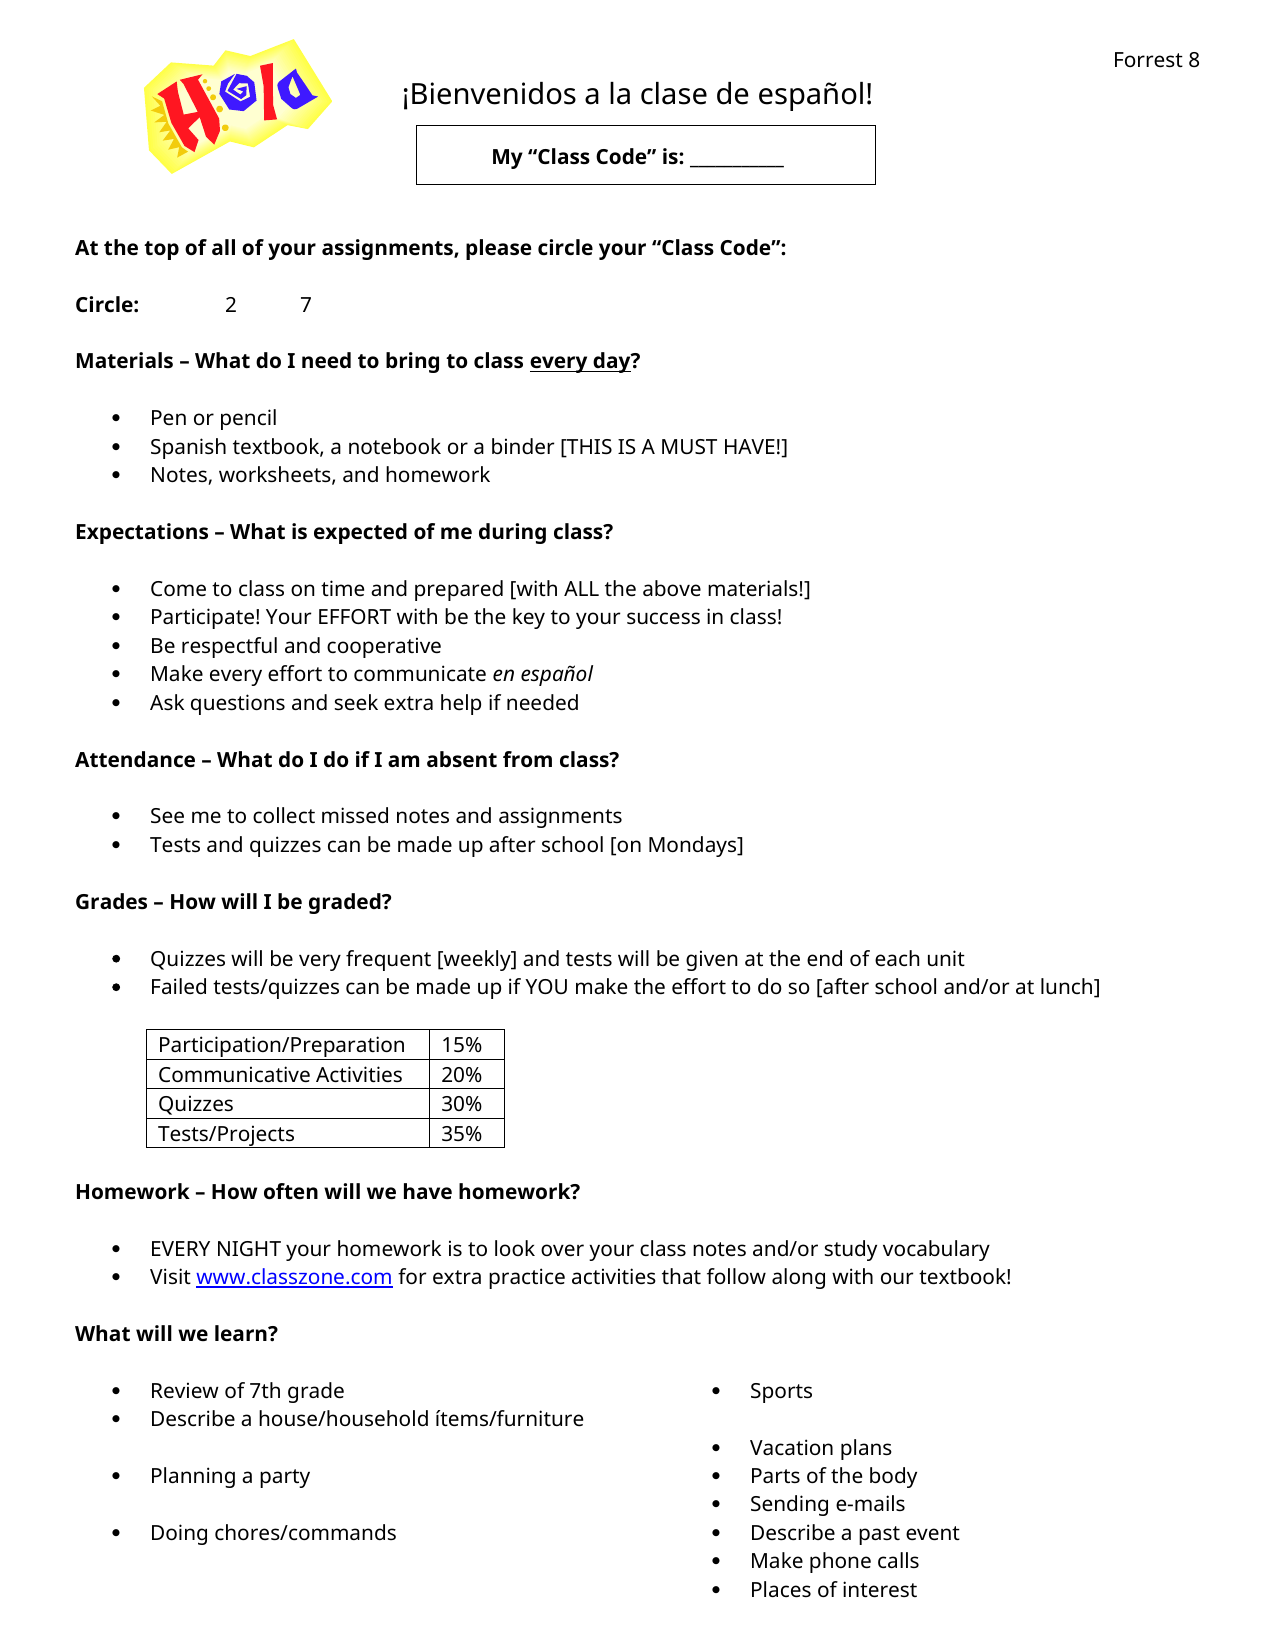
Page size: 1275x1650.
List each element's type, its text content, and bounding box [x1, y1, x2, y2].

table_cell Quizzes [147, 1089, 429, 1118]
table_cell 35% [430, 1119, 504, 1147]
text At the top of all of your assignments, please circle your “Class Code”: [75, 233, 1200, 261]
list Ask questions and seek extra help if needed [112, 688, 1200, 716]
list Be respectful and cooperative [112, 631, 1200, 659]
list Describe a past event [712, 1518, 1200, 1546]
text What will we learn? [75, 1319, 1200, 1347]
list Parts of the body [712, 1461, 1200, 1489]
list Spanish textbook, a notebook or a binder [THIS IS A MUST HAVE!] [112, 432, 1200, 460]
list Vacation plans [712, 1433, 1200, 1461]
table_cell 30% [430, 1089, 504, 1118]
table_cell 20% [430, 1060, 504, 1088]
list Failed tests/quizzes can be made up if YOU make the effort to do so [after school and/or at lunch] [112, 972, 1200, 1001]
text Materials – What do I need to bring to class every day? [75, 347, 1200, 375]
list Visit www.classzone.com for extra practice activities that follow along with our textbook! [112, 1262, 1200, 1291]
text Forrest 8 [75, 45, 1200, 73]
list Notes, worksheets, and homework [112, 460, 1200, 489]
text Grades – How will I be graded? [75, 887, 1200, 915]
table_cell Tests/Projects [147, 1119, 429, 1147]
list Quizzes will be very frequent [weekly] and tests will be given at the end of each unit [112, 944, 1200, 972]
text Expectations – What is expected of me during class? [75, 517, 1200, 546]
text Attendance – What do I do if I am absent from class? [75, 745, 1200, 773]
list Describe a house/household ítems/furniture [112, 1404, 600, 1461]
list Sports [712, 1376, 1200, 1433]
list Make phone calls [712, 1546, 1200, 1575]
list Participate! Your EFFORT with be the key to your success in class! [112, 602, 1200, 631]
text My “Class Code” is: ___________ [75, 142, 1200, 170]
text ¡Bienvenidos a la clase de español! [75, 73, 1200, 113]
list Come to class on time and prepared [with ALL the above materials!] [112, 574, 1200, 602]
list Tests and quizzes can be made up after school [on Mondays] [112, 830, 1200, 858]
table_cell Communicative Activities [147, 1060, 429, 1088]
table_header 15% [430, 1030, 504, 1059]
text Circle: 2 7 [75, 290, 1200, 318]
text Homework – How often will we have homework? [75, 1177, 1200, 1205]
list Sending e-mails [712, 1489, 1200, 1518]
list EVERY NIGHT your homework is to look over your class notes and/or study vocabulary [112, 1234, 1200, 1262]
list Places of interest [712, 1575, 1200, 1603]
table_header Participation/Preparation [147, 1030, 429, 1059]
list Make every effort to communicate en español [112, 659, 1200, 688]
list Review of 7th grade [112, 1376, 600, 1404]
list See me to collect missed notes and assignments [112, 802, 1200, 830]
list Doing chores/commands [112, 1518, 600, 1575]
list Planning a party [112, 1461, 600, 1518]
list Pen or pencil [112, 403, 1200, 432]
